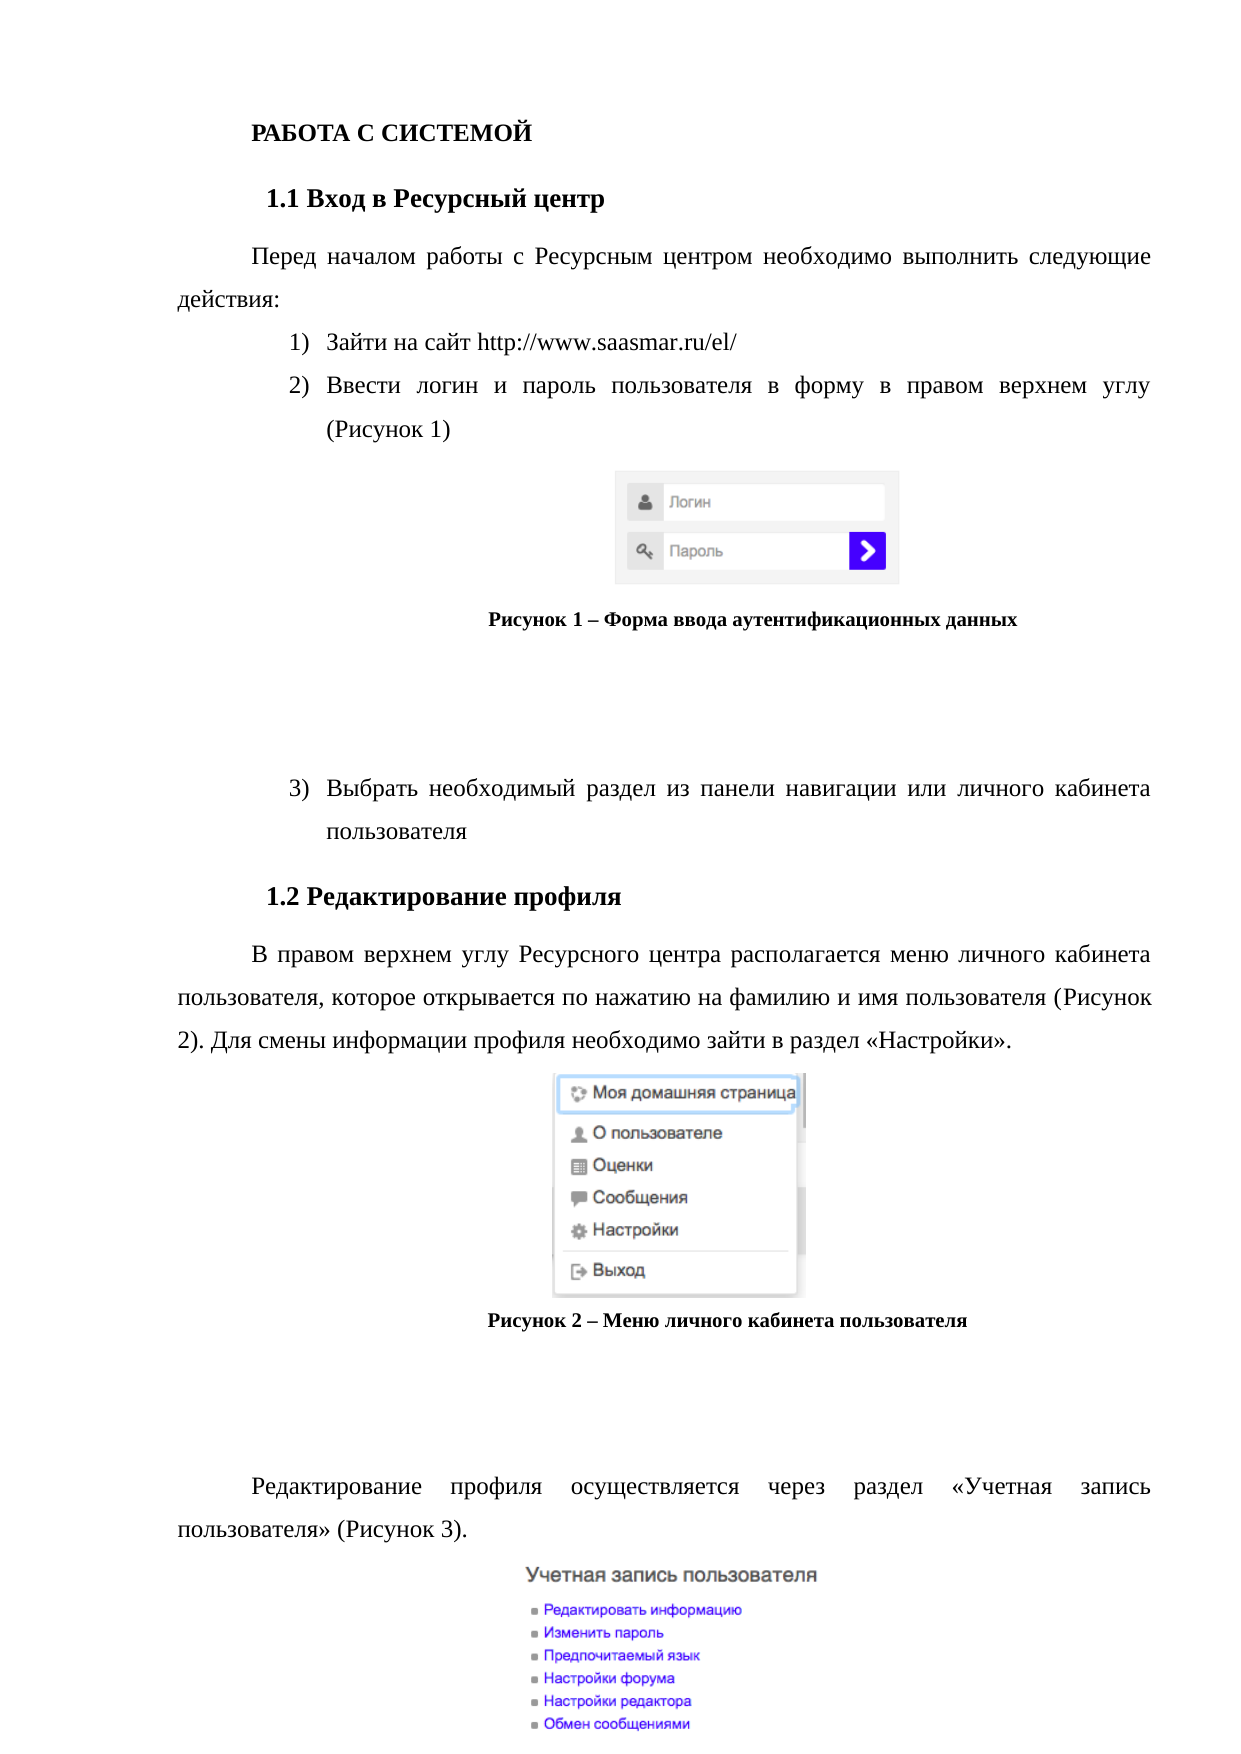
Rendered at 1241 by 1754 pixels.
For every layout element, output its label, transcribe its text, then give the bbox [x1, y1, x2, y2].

text Редактирование профиля осуществляется через раздел «Учетная запись пользователя» (Рисунок 3). [177, 1471, 1152, 1543]
picture [552, 1073, 806, 1298]
list Выбрать необходимый раздел из панели навигации или личного кабинета пользователя [288, 773, 1152, 845]
list Зайти на сайт http://www.saasmar.ru/el/ [288, 327, 1152, 356]
text В правом верхнем углу Ресурсного центра располагается меню личного кабинета пользователя, которое открывается по нажатию на фамилию и имя пользователя (Рисунок 2). Для смены информации профиля необходимо зайти в раздел «Настройки». [177, 939, 1152, 1054]
subtitle Работа с Системой [251, 118, 1152, 147]
list Ввести логин и пароль пользователя в форму в правом верхнем углу (Рисунок 1) [288, 371, 1152, 442]
subtitle Вход в Ресурсный центр [266, 182, 1152, 213]
picture [498, 1543, 877, 1754]
subtitle Редактирование профиля [266, 880, 1152, 911]
picture [606, 463, 906, 591]
text Перед началом работы с Ресурсным центром необходимо выполнить следующие действия: [177, 241, 1152, 313]
